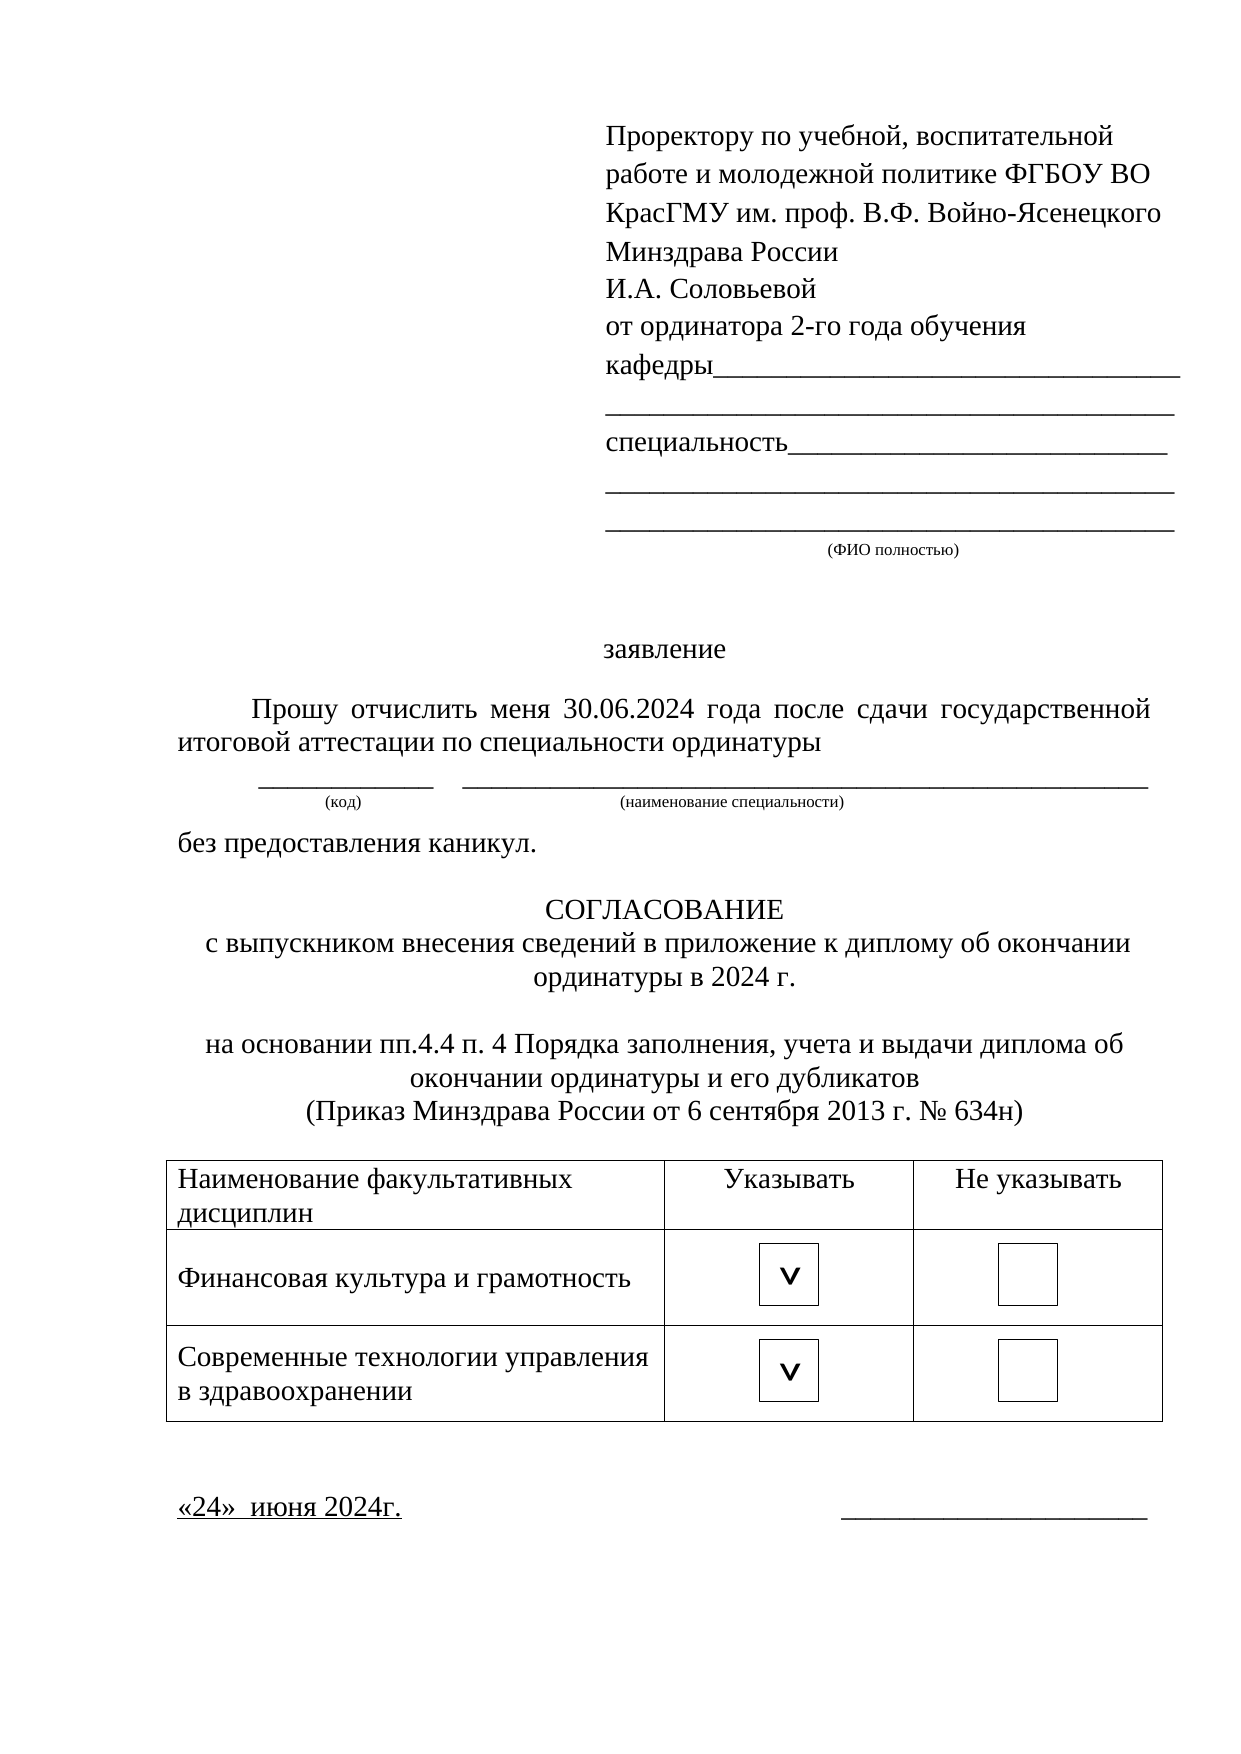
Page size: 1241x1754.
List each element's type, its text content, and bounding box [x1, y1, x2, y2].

text ____________ _______________________________________________ [177, 758, 1152, 791]
text заявление [177, 631, 1152, 665]
text «24» июня 2024г. _____________________ [177, 1489, 1152, 1522]
text от ординатора 2-го года обучения [605, 308, 1181, 342]
text без предоставления каникул. [177, 825, 1152, 858]
table_cell И.А. Соловьевой [166, 271, 1181, 308]
table_cell Современные технологии управления в здравоохранении [167, 1326, 664, 1421]
text кафедры_______________________________________________________________________специальность________________________________________________________________________________________________________ [605, 347, 1181, 535]
table_cell [665, 1326, 913, 1421]
table_header Проректору по учебной, воспитательной работе и молодежной политике ФГБОУ ВО КрасГМУ им. проф. В.Ф. Войно-Ясенецкого Минздрава России [166, 118, 1181, 271]
table_cell [914, 1230, 1162, 1324]
table_header Наименование факультативных дисциплин [167, 1161, 664, 1228]
table_cell [665, 1230, 913, 1324]
text (Приказ Минздрава России от 6 сентября 2013 г. № 634н) [177, 1093, 1152, 1127]
text (ФИО полностью) [605, 540, 1181, 573]
text (код) (наименование специальности) [177, 791, 1152, 825]
text на основании пп.4.4 п. 4 Порядка заполнения, учета и выдачи диплома об окончании ординатуры и его дубликатов [177, 1026, 1152, 1093]
text СОГЛАСОВАНИЕ [177, 892, 1152, 926]
table_cell Финансовая культура и грамотность [167, 1230, 664, 1324]
table_header Указывать [665, 1161, 913, 1228]
text с выпускником внесения сведений в приложение к диплому об окончании ординатуры в 2024 г. [177, 926, 1152, 993]
table_header Не указывать [914, 1161, 1162, 1228]
table_cell [914, 1326, 1162, 1421]
text Прошу отчислить меня 30.06.2024 года после сдачи государственной итоговой аттестации по специальности ординатуры [177, 691, 1152, 758]
